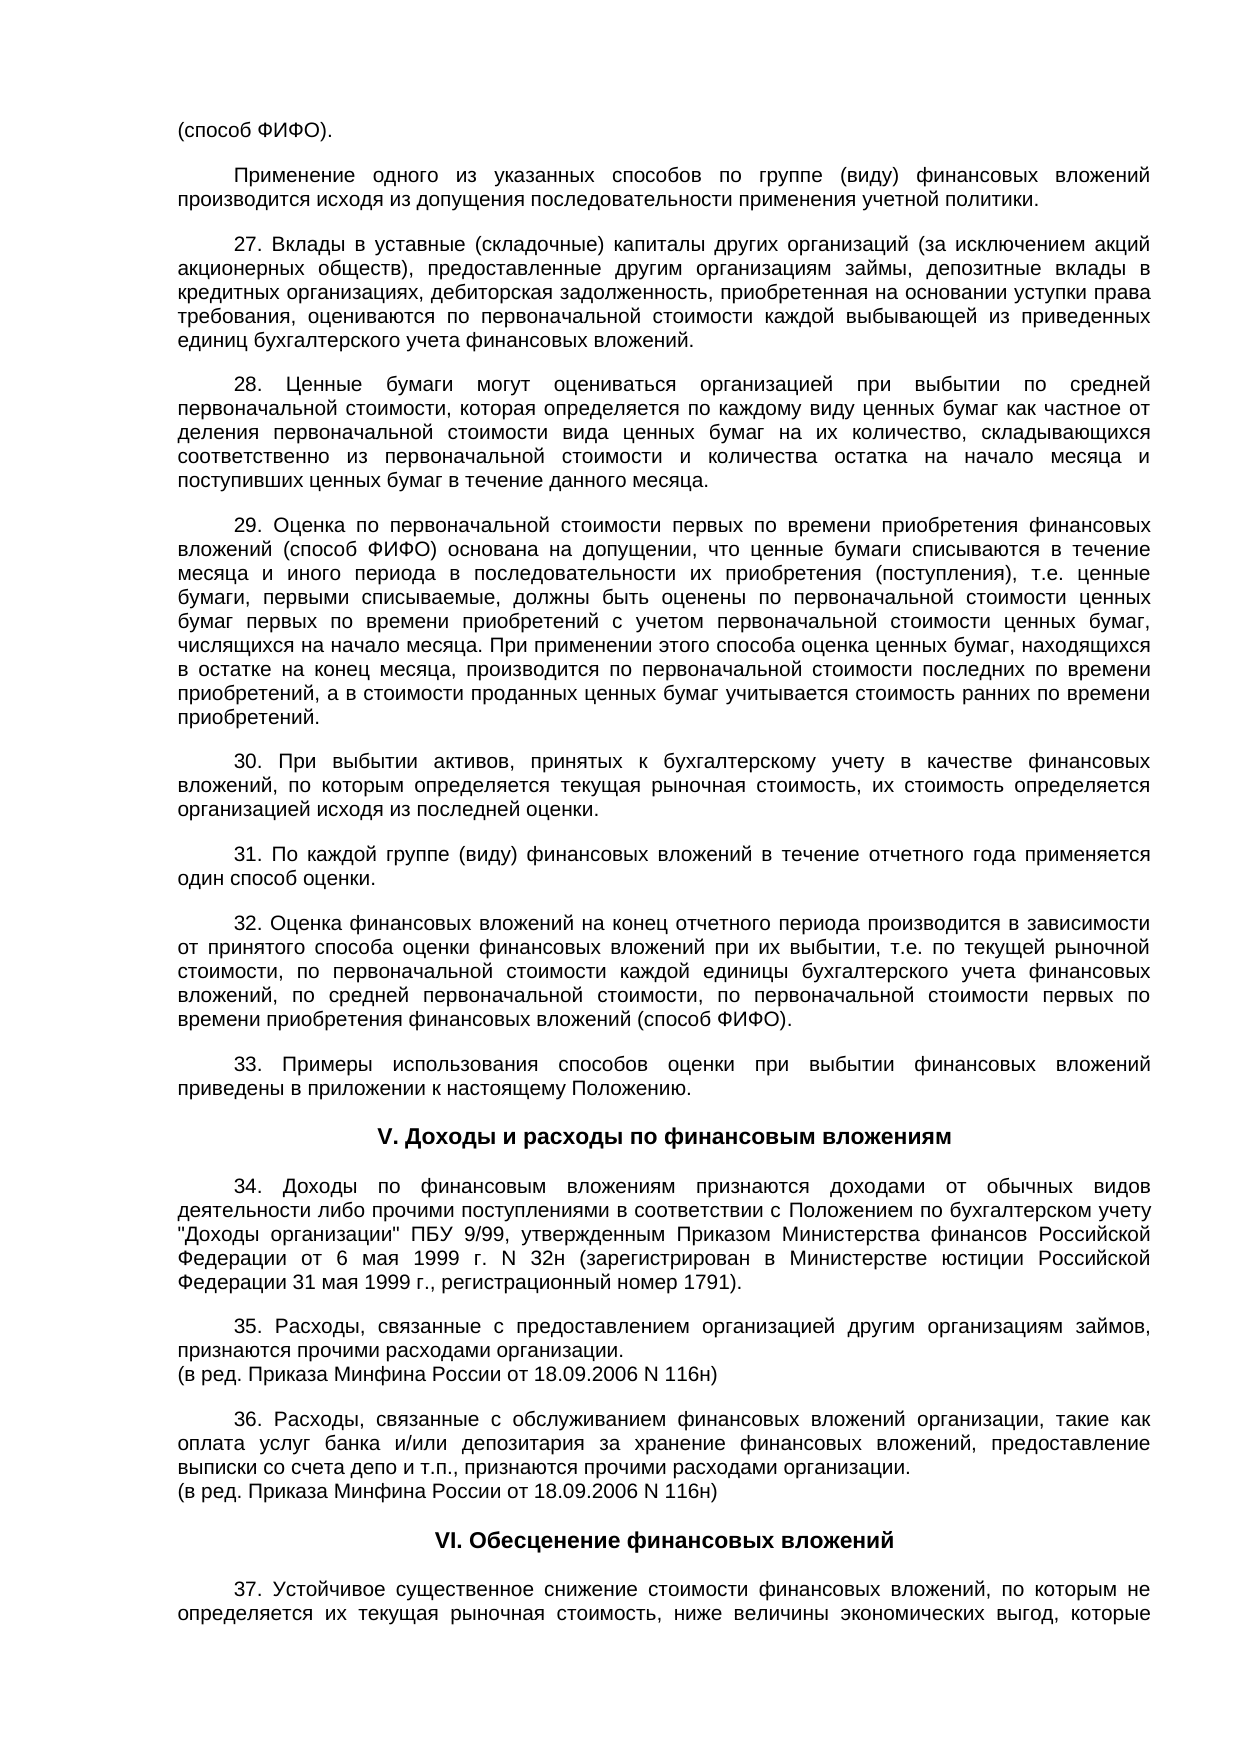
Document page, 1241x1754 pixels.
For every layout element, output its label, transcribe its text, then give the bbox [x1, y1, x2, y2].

text VI. Обесценение финансовых вложений [177, 1527, 1152, 1553]
text 29. Оценка по первоначальной стоимости первых по времени приобретения финансовых вложений (способ ФИФО) основана на допущении, что ценные бумаги списываются в течение месяца и иного периода в последовательности их приобретения (поступления), т.е. ценные бумаги, первыми списываемые, должны быть оценены по первоначальной стоимости ценных бумаг первых по времени приобретений с учетом первоначальной стоимости ценных бумаг, числящихся на начало месяца. При применении этого способа оценка ценных бумаг, находящихся в остатке на конец месяца, производится по первоначальной стоимости последних по времени приобретений, а в стоимости проданных ценных бумаг учитывается стоимость ранних по времени приобретений. [177, 513, 1152, 728]
text 34. Доходы по финансовым вложениям признаются доходами от обычных видов деятельности либо прочими поступлениями в соответствии с Положением по бухгалтерском учету "Доходы организации" ПБУ 9/99, утвержденным Приказом Министерства финансов Российской Федерации от 6 мая 1999 г. N 32н (зарегистрирован в Министерстве юстиции Российской Федерации 31 мая 1999 г., регистрационный номер 1791). [177, 1174, 1152, 1293]
text 33. Примеры использования способов оценки при выбытии финансовых вложений приведены в приложении к настоящему Положению. [177, 1051, 1152, 1099]
text 32. Оценка финансовых вложений на конец отчетного периода производится в зависимости от принятого способа оценки финансовых вложений при их выбытии, т.е. по текущей рыночной стоимости, по первоначальной стоимости каждой единицы бухгалтерского учета финансовых вложений, по средней первоначальной стоимости, по первоначальной стоимости первых по времени приобретения финансовых вложений (способ ФИФО). [177, 911, 1152, 1031]
text 35. Расходы, связанные с предоставлением организацией другим организациям займов, признаются прочими расходами организации. [177, 1314, 1152, 1362]
text 31. По каждой группе (виду) финансовых вложений в течение отчетного года применяется один способ оценки. [177, 842, 1152, 890]
text 27. Вклады в уставные (складочные) капиталы других организаций (за исключением акций акционерных обществ), предоставленные другим организациям займы, депозитные вклады в кредитных организациях, дебиторская задолженность, приобретенная на основании уступки права требования, оцениваются по первоначальной стоимости каждой выбывающей из приведенных единиц бухгалтерского учета финансовых вложений. [177, 232, 1152, 351]
text (в ред. Приказа Минфина России от 18.09.2006 N 116н) [177, 1479, 1152, 1503]
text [177, 1577, 1152, 1625]
text 28. Ценные бумаги могут оцениваться организацией при выбытии по средней первоначальной стоимости, которая определяется по каждому виду ценных бумаг как частное от деления первоначальной стоимости вида ценных бумаг на их количество, складывающихся соответственно из первоначальной стоимости и количества остатка на начало месяца и поступивших ценных бумаг в течение данного месяца. [177, 372, 1152, 492]
text (в ред. Приказа Минфина России от 18.09.2006 N 116н) [177, 1362, 1152, 1386]
text Применение одного из указанных способов по группе (виду) финансовых вложений производится исходя из допущения последовательности применения учетной политики. [177, 163, 1152, 211]
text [177, 118, 1152, 142]
text 36. Расходы, связанные с обслуживанием финансовых вложений организации, такие как оплата услуг банка и/или депозитария за хранение финансовых вложений, предоставление выписки со счета депо и т.п., признаются прочими расходами организации. [177, 1407, 1152, 1479]
text 30. При выбытии активов, принятых к бухгалтерскому учету в качестве финансовых вложений, по которым определяется текущая рыночная стоимость, их стоимость определяется организацией исходя из последней оценки. [177, 749, 1152, 821]
text V. Доходы и расходы по финансовым вложениям [177, 1123, 1152, 1150]
